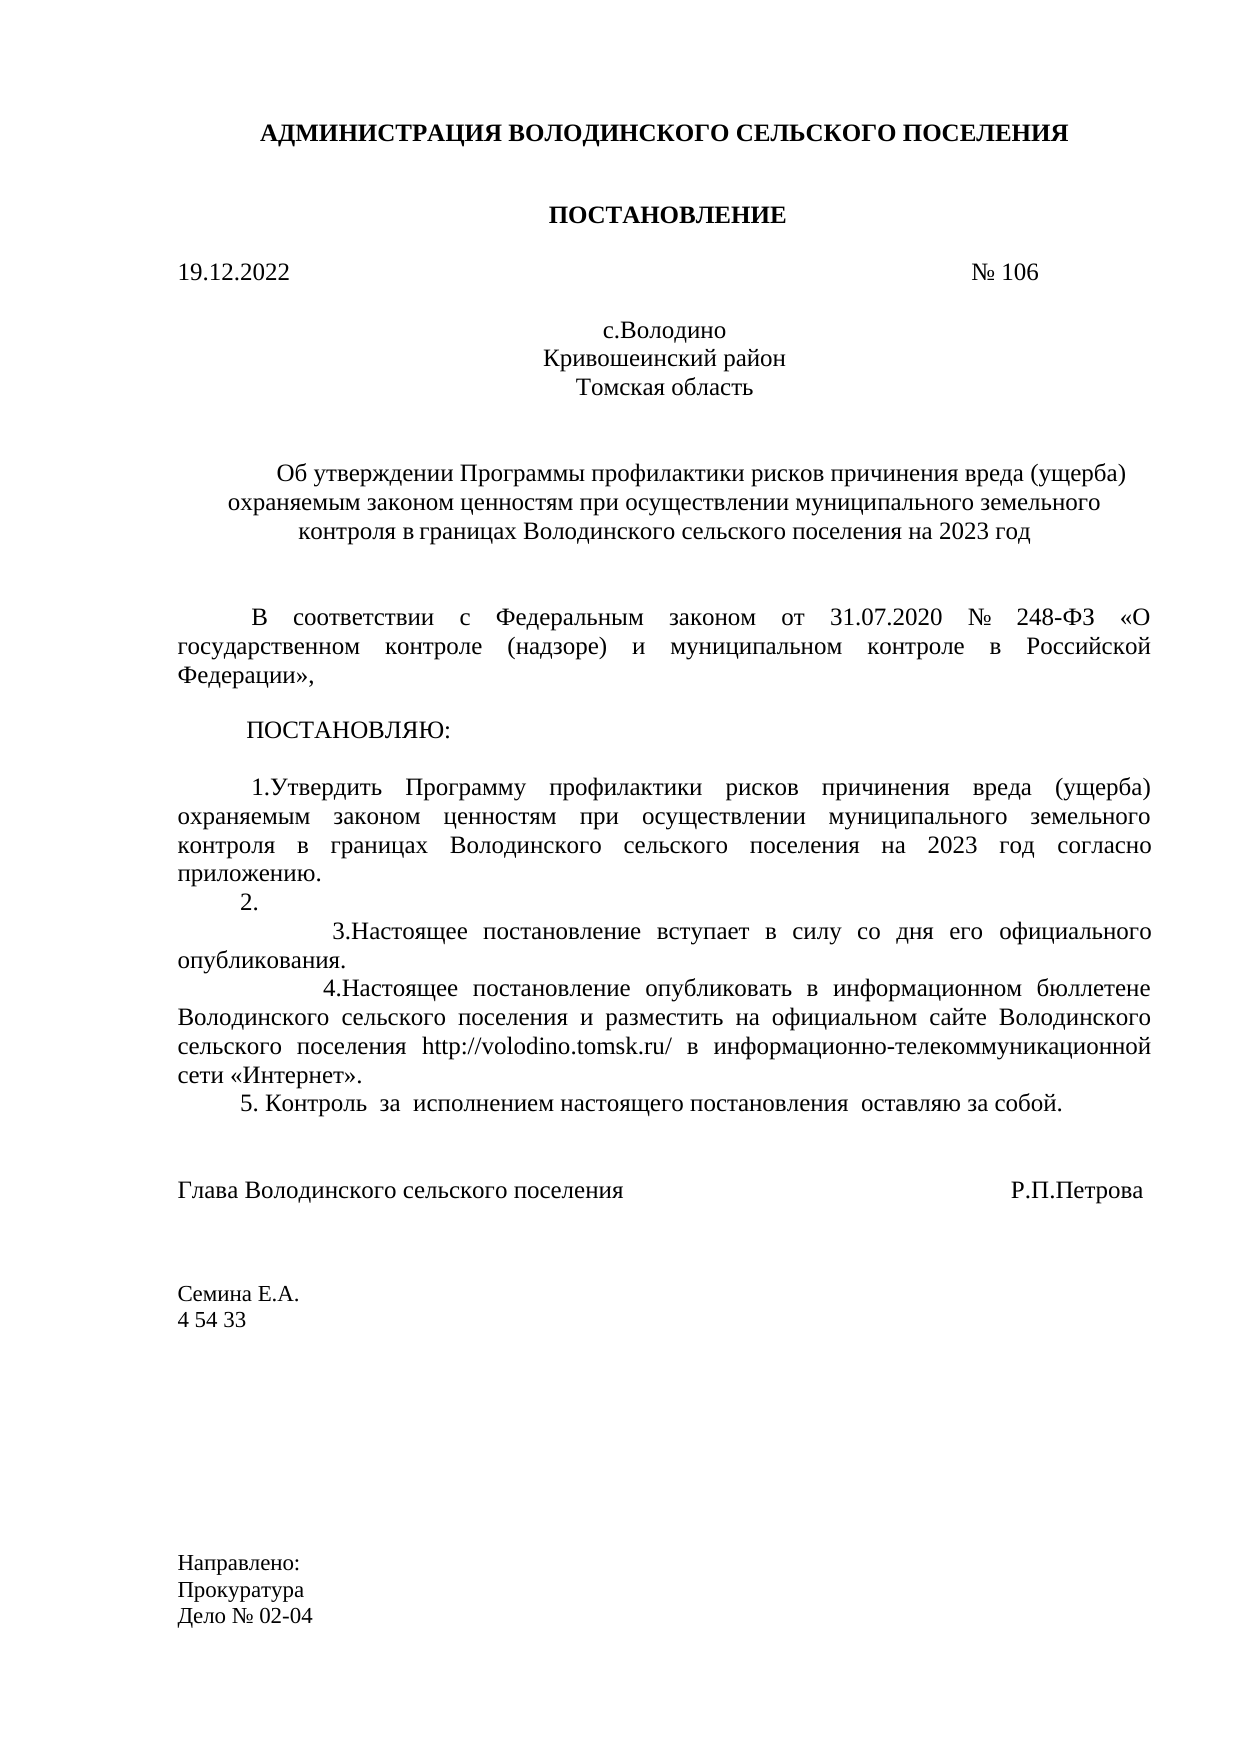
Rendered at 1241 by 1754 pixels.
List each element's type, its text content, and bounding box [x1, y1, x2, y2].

text ПОСТАНОВЛЕНИЕ [177, 200, 1152, 228]
text Дело № 02-04 [177, 1602, 1152, 1628]
text 19.12.2022 № 106 [177, 257, 1152, 286]
text с.Володино [177, 315, 1152, 343]
text АДМИНИСТРАЦИЯ ВОЛОДИНСКОГО СЕЛЬСКОГО ПОСЕЛЕНИЯ [177, 118, 1152, 147]
text 1.Утвердить Программу профилактики рисков причинения вреда (ущерба) охраняемым законом ценностям при осуществлении муниципального земельного контроля в границах Володинского сельского поселения на 2023 год согласно приложению. [177, 772, 1152, 887]
text Кривошеинский район [177, 343, 1152, 372]
text Глава Володинского сельского поселения Р.П.Петрова [177, 1175, 1152, 1203]
text В соответствии с Федеральным законом от 31.07.2020 № 248-ФЗ «О государственном контроле (надзоре) и муниципальном контроле в Российской Федерации», [177, 602, 1152, 688]
text ПОСТАНОВЛЯЮ: [177, 715, 1152, 743]
text 5. Контроль за исполнением настоящего постановления оставляю за собой. [177, 1088, 1152, 1117]
text Семина Е.А. [177, 1280, 1152, 1307]
text 4 54 33 [177, 1307, 1152, 1333]
text Томская область [177, 372, 1152, 401]
text 2. [177, 887, 1152, 916]
text Об утверждении Программы профилактики рисков причинения вреда (ущерба) охраняемым законом ценностям при осуществлении муниципального земельного контроля в границах Володинского сельского поселения на 2023 год [177, 458, 1152, 545]
text 4.Настоящее постановление опубликовать в информационном бюллетене Володинского сельского поселения и разместить на официальном сайте Володинского сельского поселения http://volodino.tomsk.ru/ в информационно-телекоммуникационной сети «Интернет». [177, 973, 1152, 1088]
text Прокуратура [177, 1576, 1152, 1602]
text 3.Настоящее постановление вступает в силу со дня его официального опубликования. [177, 916, 1152, 973]
text Направлено: [177, 1549, 1152, 1576]
